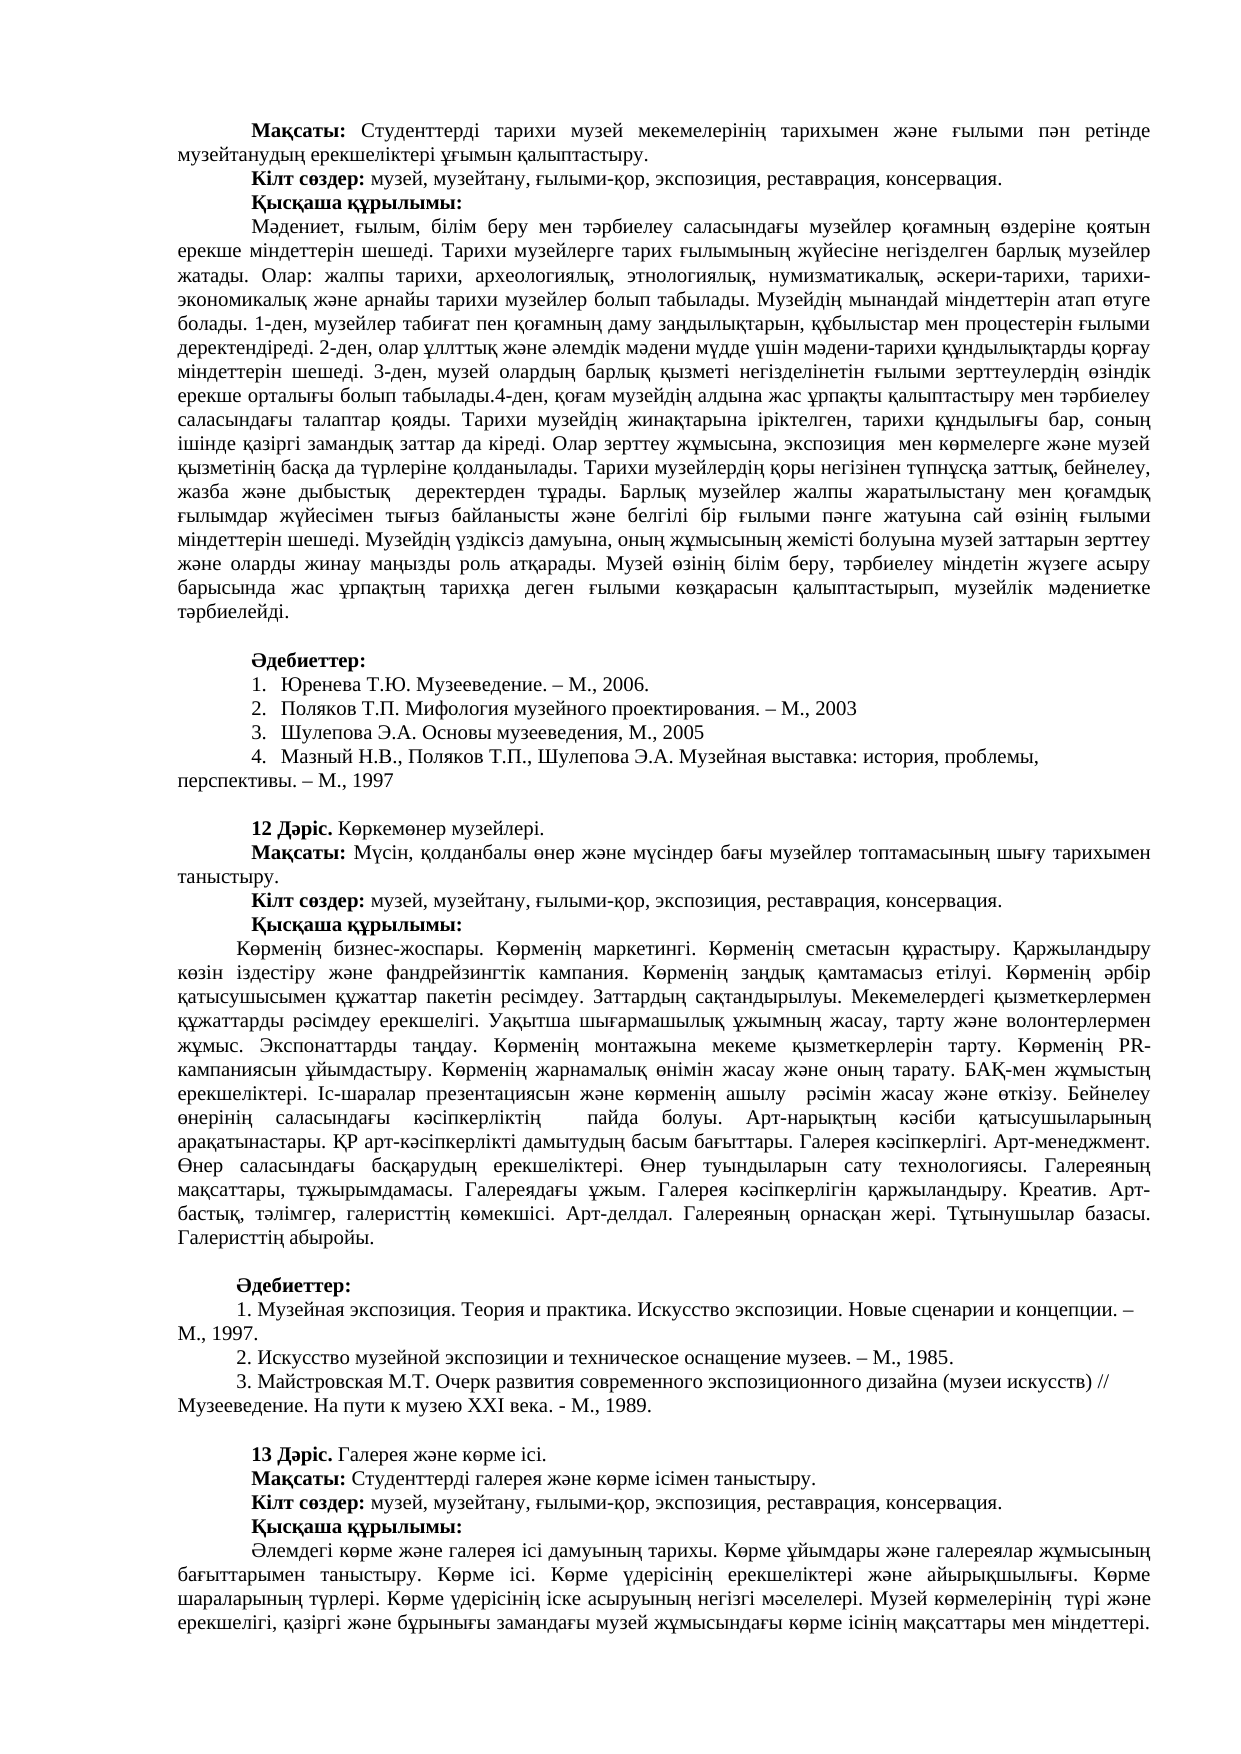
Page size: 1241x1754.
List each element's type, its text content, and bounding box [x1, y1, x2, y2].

list Поляков Т.П. Мифология музейного проектирования. – М., 2003 [177, 696, 1152, 720]
text Қысқаша құрылымы: [177, 1514, 1152, 1538]
text Мақсаты: Студенттерді тарихи музей мекемелерінің тарихымен және ғылыми пән ретінде музейтанудың ерекшеліктері ұғымын қалыптастыру. [177, 118, 1152, 166]
text Кілт сөздер: музей, музейтану, ғылыми-қор, экспозиция, реставрация, консервация. [177, 166, 1152, 190]
list Юренева Т.Ю. Музееведение. – М., 2006. [177, 672, 1152, 696]
text 1. Музейная экспозиция. Теория и практика. Искусство экспозиции. Новые сценарии и концепции. – М., 1997. [177, 1297, 1152, 1345]
text 13 Дәріс. Галерея және көрме ісі. [177, 1442, 1152, 1466]
text Кілт сөздер: музей, музейтану, ғылыми-қор, экспозиция, реставрация, консервация. [177, 888, 1152, 912]
text 3. Майстровская М.Т. Очерк развития современного экспозиционного дизайна (музеи искусств) // Музееведение. На пути к музею XXI века. - М., 1989. [177, 1369, 1152, 1417]
text 2. Искусство музейной экспозиции и техническое оснащение музеев. – М., 1985. [177, 1345, 1152, 1369]
text 12 Дәріс. Көркемөнер музейлері. [177, 816, 1152, 840]
text Мақсаты: Студенттерді галерея және көрме ісімен таныстыру. [177, 1466, 1152, 1490]
text Әдебиеттер: [177, 1273, 1152, 1297]
text Қысқаша құрылымы: [177, 912, 1152, 936]
text Қысқаша құрылымы: [177, 190, 1152, 214]
text Әдебиеттер: [177, 647, 1152, 672]
list Мазный Н.В., Поляков Т.П., Шулепова Э.А. Музейная выставка: история, проблемы, перспективы. – М., 1997 [177, 744, 1152, 792]
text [177, 1538, 1152, 1634]
list Шулепова Э.А. Основы музееведения, М., 2005 [177, 720, 1152, 744]
text Кілт сөздер: музей, музейтану, ғылыми-қор, экспозиция, реставрация, консервация. [177, 1490, 1152, 1514]
list Мәдениет, ғылым, білім беру мен тәрбиелеу саласындағы музейлер қоғамның өздеріне қоятын ерекше міндеттерін шешеді. Тарихи музейлерге тарих ғылымының жүйесіне негізделген барлық музейлер жатады. Олар: жалпы тарихи, археологиялық, этнологиялық, нумизматикалық, әскери-тарихи, тарихи-экономикалық және арнайы тарихи музейлер болып табылады. Музейдің мынандай міндеттерін атап өтуге болады. 1-ден, музейлер табиғат пен қоғамның даму заңдылықтарын, құбылыстар мен процестерін ғылыми деректендіреді. 2-ден, олар ұллттық және әлемдік мәдени мүдде үшін мәдени-тарихи құндылықтарды қорғау міндеттерін шешеді. 3-ден, музей олардың барлық қызметі негізделінетін ғылыми зерттеулердің өзіндік ерекше орталығы болып табылады.4-ден, қоғам музейдің алдына жас ұрпақты қалыптастыру мен тәрбиелеу саласындағы талаптар қояды. Тарихи музейдің жинақтарына іріктелген, тарихи құндылығы бар, соның ішінде қазіргі замандық заттар да кіреді. Олар зерттеу жұмысына, экспозиция мен көрмелерге және музей қызметінің басқа да түрлеріне қолданылады. Тарихи музейлердің қоры негізінен түпнұсқа заттық, бейнелеу, жазба және дыбыстық деректерден тұрады. Барлық музейлер жалпы жаратылыстану мен қоғамдық ғылымдар жүйесімен тығыз байланысты және белгілі бір ғылыми пәнге жатуына сай өзінің ғылыми міндеттерін шешеді. Музейдің үздіксіз дамуына, оның жұмысының жемісті болуына музей заттарын зерттеу және оларды жинау маңызды роль атқарады. Музей өзінің білім беру, тәрбиелеу міндетін жүзеге асыру барысында жас ұрпақтың тарихқа деген ғылыми көзқарасын қалыптастырып, музейлік мәдениетке тәрбиелейді. [177, 214, 1152, 623]
text Мақсаты: Мүсін, қолданбалы өнер және мүсіндер бағы музейлер топтамасының шығу тарихымен таныстыру. [177, 840, 1152, 888]
